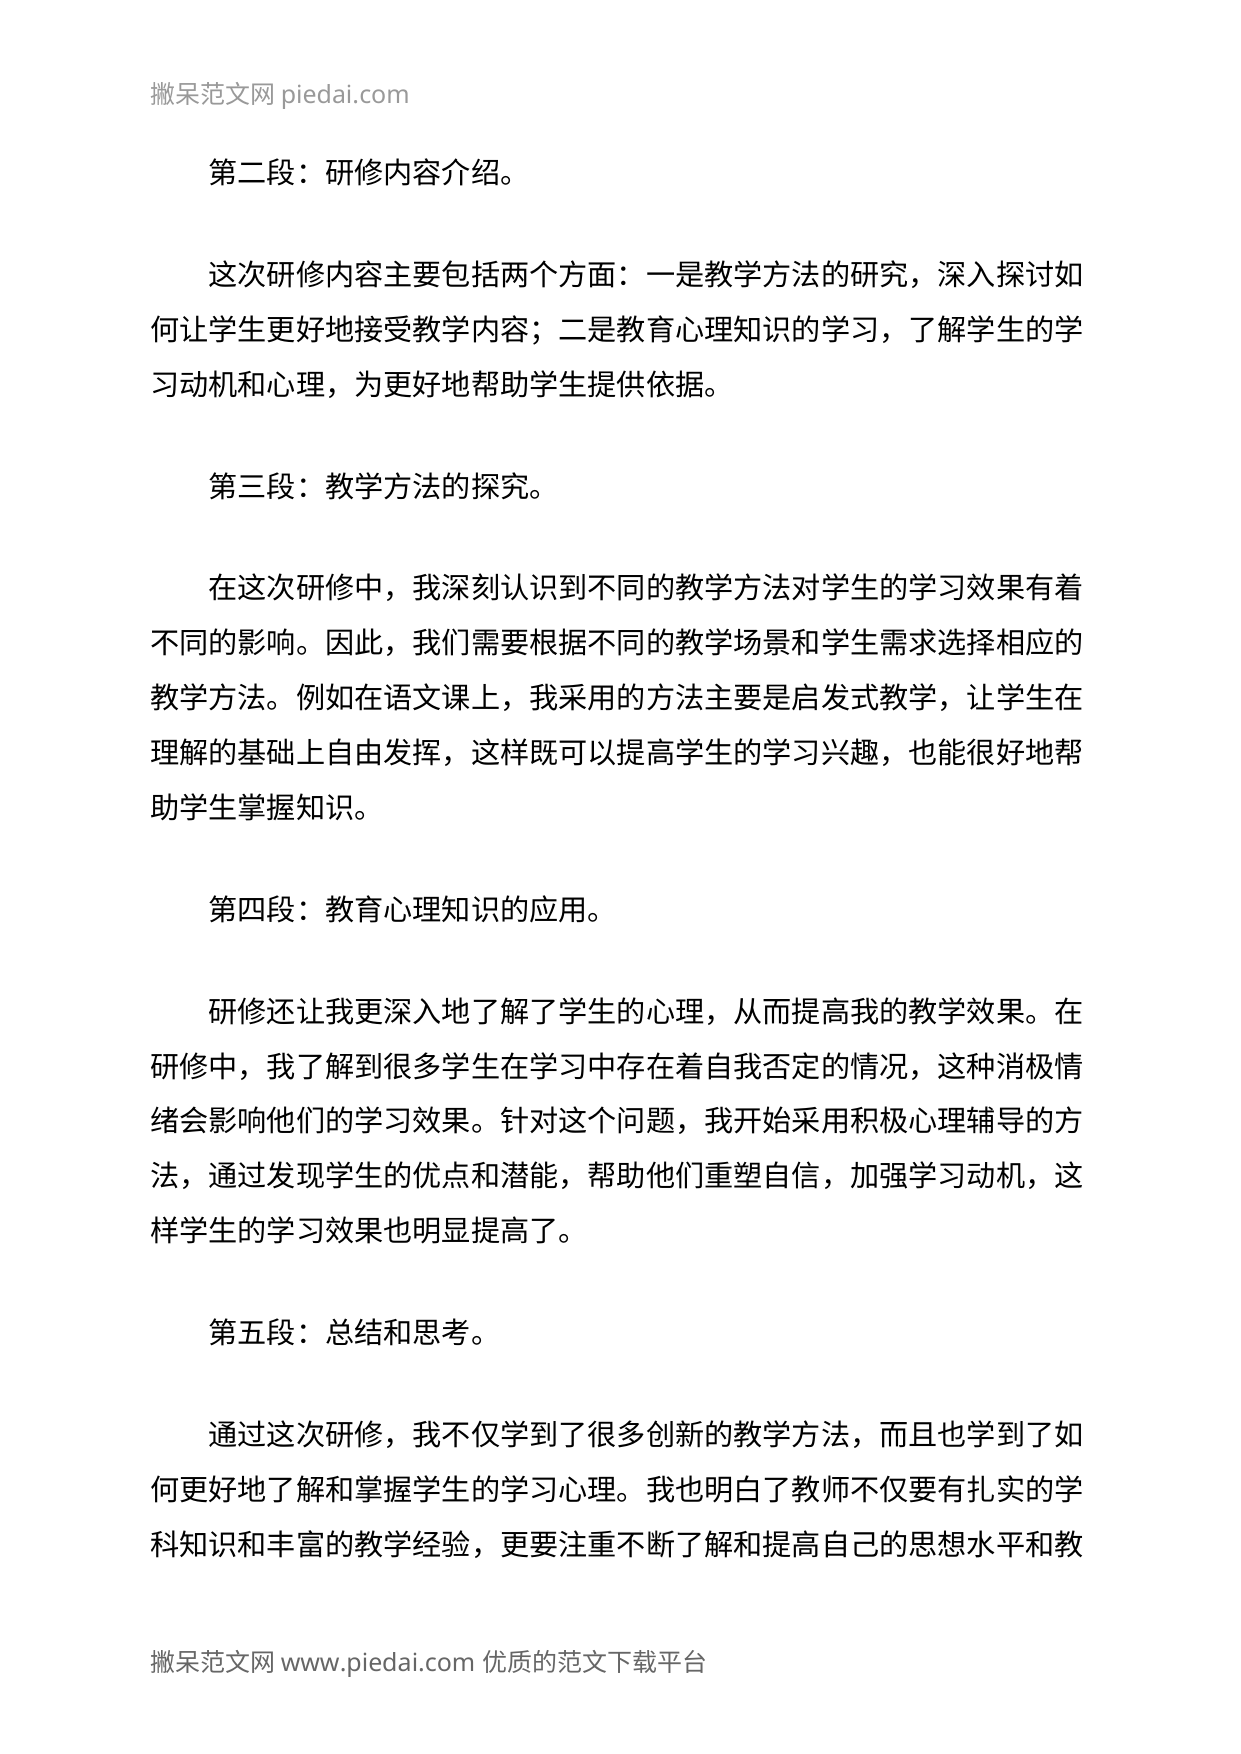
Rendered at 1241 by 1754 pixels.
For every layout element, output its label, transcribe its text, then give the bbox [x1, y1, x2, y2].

text 第二段：研修内容介绍。 [150, 150, 1090, 192]
text 第四段：教育心理知识的应用。 [150, 886, 1090, 929]
text 这次研修内容主要包括两个方面：一是教学方法的研究，深入探讨如何让学生更好地接受教学内容；二是教育心理知识的学习，了解学生的学习动机和心理，为更好地帮助学生提供依据。 [150, 252, 1090, 404]
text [150, 1411, 1090, 1563]
text 第三段：教学方法的探究。 [150, 463, 1090, 506]
text 研修还让我更深入地了解了学生的心理，从而提高我的教学效果。在研修中，我了解到很多学生在学习中存在着自我否定的情况，这种消极情绪会影响他们的学习效果。针对这个问题，我开始采用积极心理辅导的方法，通过发现学生的优点和潜能，帮助他们重塑自信，加强学习动机，这样学生的学习效果也明显提高了。 [150, 988, 1090, 1250]
text 在这次研修中，我深刻认识到不同的教学方法对学生的学习效果有着不同的影响。因此，我们需要根据不同的教学场景和学生需求选择相应的教学方法。例如在语文课上，我采用的方法主要是启发式教学，让学生在理解的基础上自由发挥，这样既可以提高学生的学习兴趣，也能很好地帮助学生掌握知识。 [150, 565, 1090, 827]
text 第五段：总结和思考。 [150, 1309, 1090, 1352]
